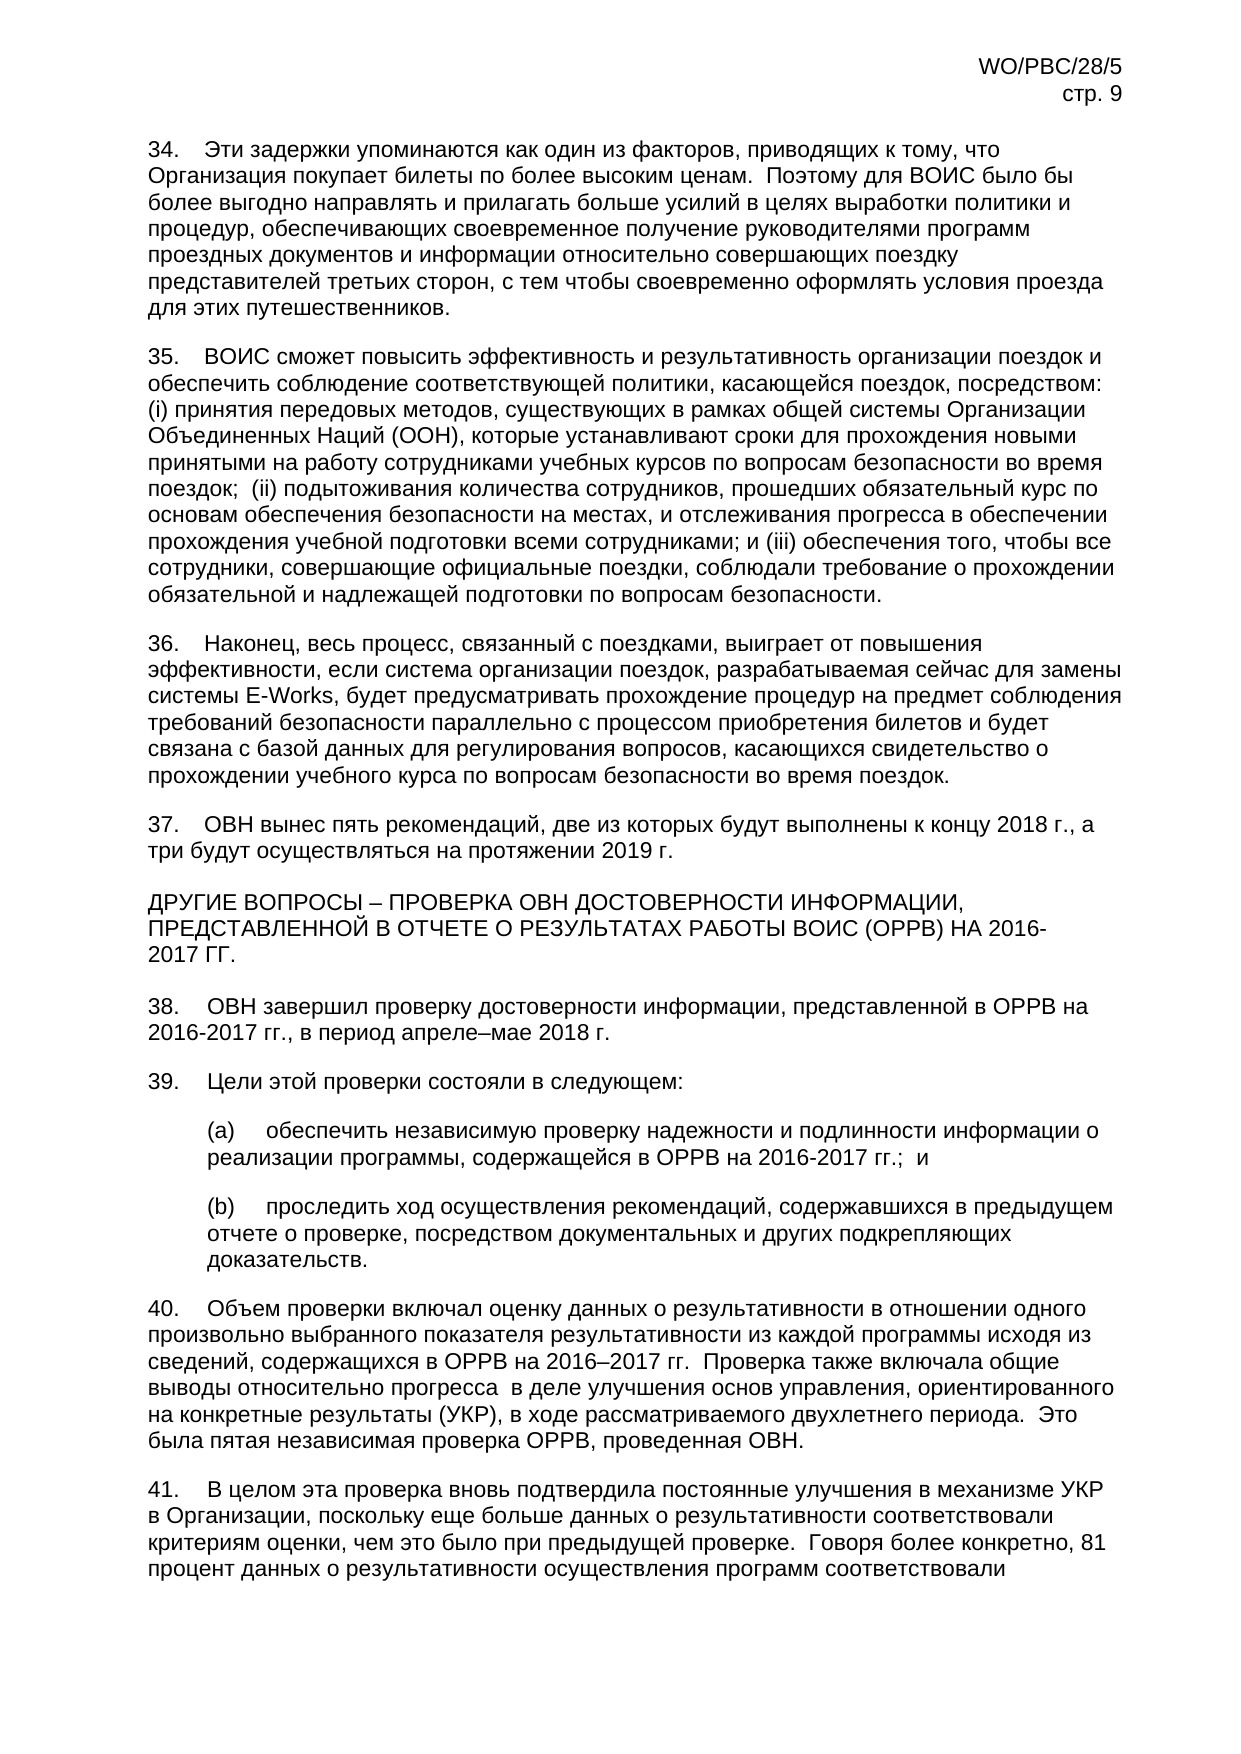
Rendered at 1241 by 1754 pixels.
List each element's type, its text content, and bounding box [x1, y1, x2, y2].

text Цели этой проверки состояли в следующем: [148, 1068, 1122, 1094]
text Эти задержки упоминаются как один из факторов, приводящих к тому, что Организация покупает билеты по более высоким ценам. Поэтому для ВОИС было бы более выгодно направлять и прилагать больше усилий в целях выработки политики и процедур, обеспечивающих своевременное получение руководителями программ проездных документов и информации относительно совершающих поездку представителей третьих сторон, с тем чтобы своевременно оформлять условия проезда для этих путешественников. [148, 136, 1122, 320]
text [148, 1476, 1122, 1582]
list проследить ход осуществления рекомендаций, содержавшихся в предыдущем отчете о проверке, посредством документальных и других подкрепляющих доказательств. [207, 1193, 1122, 1272]
text Объем проверки включал оценку данных о результативности в отношении одного произвольно выбранного показателя результативности из каждой программы исходя из сведений, содержащихся в ОРРВ на 2016–2017 гг. Проверка также включала общие выводы относительно прогресса в деле улучшения основ управления, ориентированного на конкретные результаты (УКР), в ходе рассматриваемого двухлетнего периода. Это была пятая независимая проверка ОРРВ, проведенная ОВН. [148, 1295, 1122, 1453]
text ОВН завершил проверку достоверности информации, представленной в ОРРВ на 2016-2017 гг., в период апреле–мае 2018 г. [148, 993, 1122, 1045]
text ОВН вынес пять рекомендаций, две из которых будут выполнены к концу 2018 г., а три будут осуществляться на протяжении 2019 г. [148, 811, 1122, 863]
subtitle другие вопросы – проверка ОВН достоверности информации, представленной в Отчете о результатах работы ВОИС (ОРРВ) на 2016-2017 гг. [148, 888, 1122, 968]
text Наконец, весь процесс, связанный с поездками, выиграет от повышения эффективности, если система организации поездок, разрабатываемая сейчас для замены системы E-Works, будет предусматривать прохождение процедур на предмет соблюдения требований безопасности параллельно с процессом приобретения билетов и будет связана с базой данных для регулирования вопросов, касающихся свидетельство о прохождении учебного курса по вопросам безопасности во время поездок. [148, 630, 1122, 788]
text ВОИС сможет повысить эффективность и результативность организации поездок и обеспечить соблюдение соответствующей политики, касающейся поездок, посредством: (i) принятия передовых методов, существующих в рамках общей системы Организации Объединенных Наций (ООН), которые устанавливают сроки для прохождения новыми принятыми на работу сотрудниками учебных курсов по вопросам безопасности во время поездок; (ii) подытоживания количества сотрудников, прошедших обязательный курс по основам обеспечения безопасности на местах, и отслеживания прогресса в обеспечении прохождения учебной подготовки всеми сотрудниками; и (iii) обеспечения того, чтобы все сотрудники, совершающие официальные поездки, соблюдали требование о прохождении обязательной и надлежащей подготовки по вопросам безопасности. [148, 343, 1122, 607]
list обеспечить независимую проверку надежности и подлинности информации о реализации программы, содержащейся в ОРРВ на 2016-2017 гг.; и [207, 1117, 1122, 1170]
